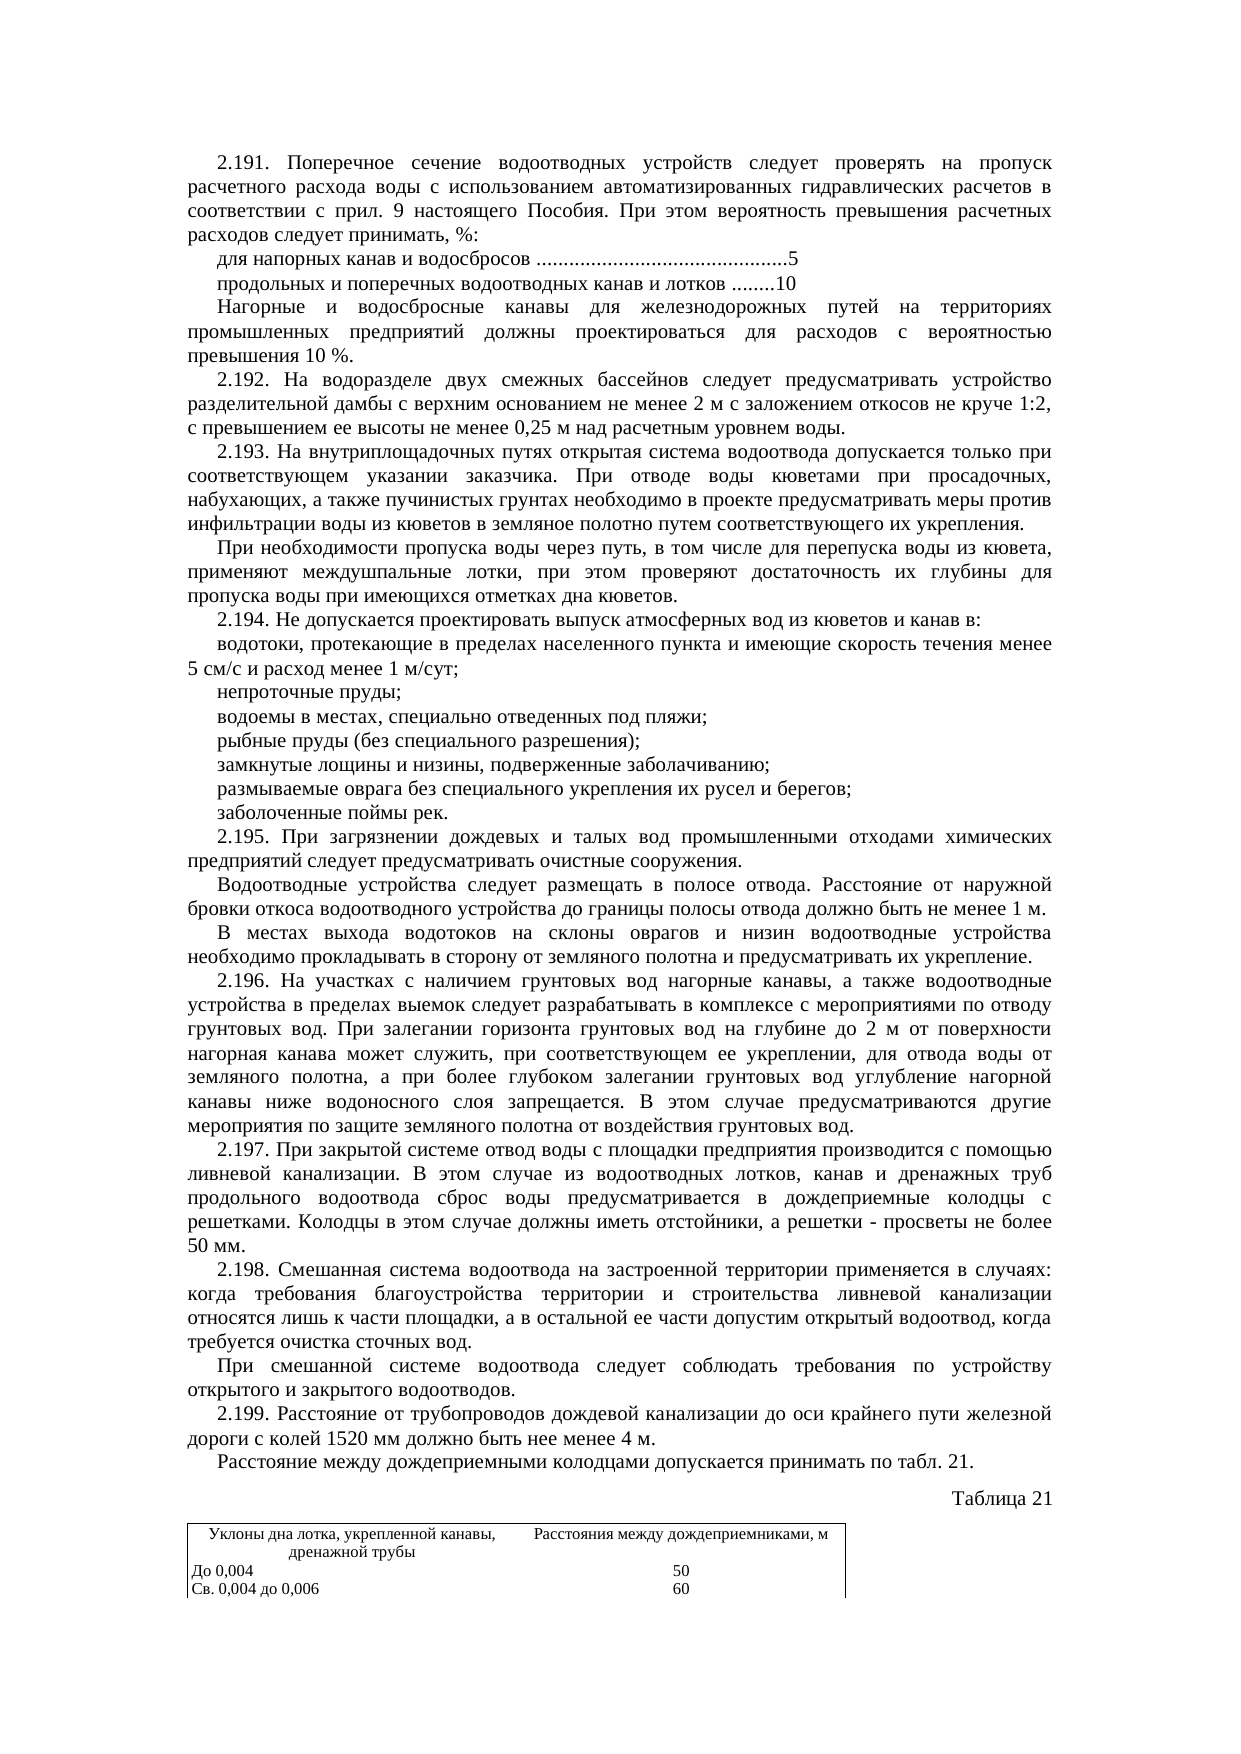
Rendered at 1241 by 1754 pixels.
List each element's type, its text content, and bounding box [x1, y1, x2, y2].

text 2.191. Поперечное сечение водоотводных устройств следует проверять на пропуск расчетного расхода воды с использованием автоматизированных гидравлических расчетов в соответствии с прил. 9 настоящего Пособия. При этом вероятность превышения расчетных расходов следует принимать, %: [187, 150, 1053, 246]
text Таблица 21 [187, 1486, 1053, 1510]
text Нагорные и водосбросные канавы для железнодорожных путей на территориях промышленных предприятий должны проектироваться для расходов с вероятностью превышения 10 %. [187, 294, 1053, 367]
text Водоотводные устройства следует размещать в полосе отвода. Расстояние от наружной бровки откоса водоотводного устройства до границы полосы отвода должно быть не менее 1 м. [187, 872, 1053, 920]
table_header Уклоны дна лотка, укрепленной канавы, дренажной трубы [188, 1524, 516, 1561]
text водотоки, протекающие в пределах населенного пункта и имеющие скорость течения менее 5 см/с и расход менее 1 м/сут; [187, 631, 1053, 679]
text При необходимости пропуска воды через путь, в том числе для перепуска воды из кювета, применяют междушпальные лотки, при этом проверяют достаточность их глубины для пропуска воды при имеющихся отметках дна кюветов. [187, 535, 1053, 607]
text 2.195. При загрязнении дождевых и талых вод промышленными отходами химических предприятий следует предусматривать очистные сооружения. [187, 824, 1053, 872]
text 2.197. При закрытой системе отвод воды с площадки предприятия производится с помощью ливневой канализации. В этом случае из водоотводных лотков, канав и дренажных труб продольного водоотвода сброс воды предусматривается в дождеприемные колодцы с решетками. Колодцы в этом случае должны иметь отстойники, а решетки - просветы не более 50 мм. [187, 1137, 1053, 1257]
table_cell Св. 0,004 до 0,006 [188, 1580, 516, 1598]
text 2.193. На внутриплощадочных путях открытая система водоотвода допускается только при соответствующем указании заказчика. При отводе воды кюветами при просадочных, набухающих, а также пучинистых грунтах необходимо в проекте предусматривать меры против инфильтрации воды из кюветов в земляное полотно путем соответствующего их укрепления. [187, 439, 1053, 535]
text непроточные пруды; [187, 679, 1053, 703]
text Расстояние между дождеприемными колодцами допускается принимать по табл. 21. [187, 1449, 1053, 1473]
text замкнутые лощины и низины, подверженные заболачиванию; [187, 752, 1053, 776]
text для напорных канав и водосбросов ..............................................5 [187, 246, 1053, 270]
text 2.196. На участках с наличием грунтовых вод нагорные канавы, а также водоотводные устройства в пределах выемок следует разрабатывать в комплексе с мероприятиями по отводу грунтовых вод. При залегании горизонта грунтовых вод на глубине до 2 м от поверхности нагорная канава может служить, при соответствующем ее укреплении, для отвода воды от земляного полотна, а при более глубоком залегании грунтовых вод углубление нагорной канавы ниже водоносного слоя запрещается. В этом случае предусматриваются другие мероприятия по защите земляного полотна от воздействия грунтовых вод. [187, 968, 1053, 1137]
text водоемы в местах, специально отведенных под пляжи; [187, 703, 1053, 727]
table_cell 60 [516, 1580, 845, 1598]
text При смешанной системе водоотвода следует соблюдать требования по устройству открытого и закрытого водоотводов. [187, 1353, 1053, 1401]
text 2.192. На водоразделе двух смежных бассейнов следует предусматривать устройство разделительной дамбы с верхним основанием не менее 2 м с заложением откосов не круче 1:2, с превышением ее высоты не менее 0,25 м над расчетным уровнем воды. [187, 367, 1053, 439]
text продольных и поперечных водоотводных канав и лотков ........10 [187, 270, 1053, 294]
text размываемые оврага без специального укрепления их русел и берегов; [187, 776, 1053, 800]
table_header Расстояния между дождеприемниками, м [516, 1524, 845, 1561]
table_cell 50 [516, 1561, 845, 1580]
table_cell До 0,004 [188, 1561, 516, 1580]
text рыбные пруды (без специального разрешения); [187, 727, 1053, 752]
text 2.198. Смешанная система водоотвода на застроенной территории применяется в случаях: когда требования благоустройства территории и строительства ливневой канализации относятся лишь к части площадки, а в остальной ее части допустим открытый водоотвод, когда требуется очистка сточных вод. [187, 1257, 1053, 1353]
text заболоченные поймы рек. [187, 800, 1053, 824]
text 2.194. Не допускается проектировать выпуск атмосферных вод из кюветов и канав в: [187, 607, 1053, 631]
text 2.199. Расстояние от трубопроводов дождевой канализации до оси крайнего пути железной дороги с колей 1520 мм должно быть нее менее 4 м. [187, 1401, 1053, 1449]
text В местах выхода водотоков на склоны оврагов и низин водоотводные устройства необходимо прокладывать в сторону от земляного полотна и предусматривать их укрепление. [187, 920, 1053, 968]
